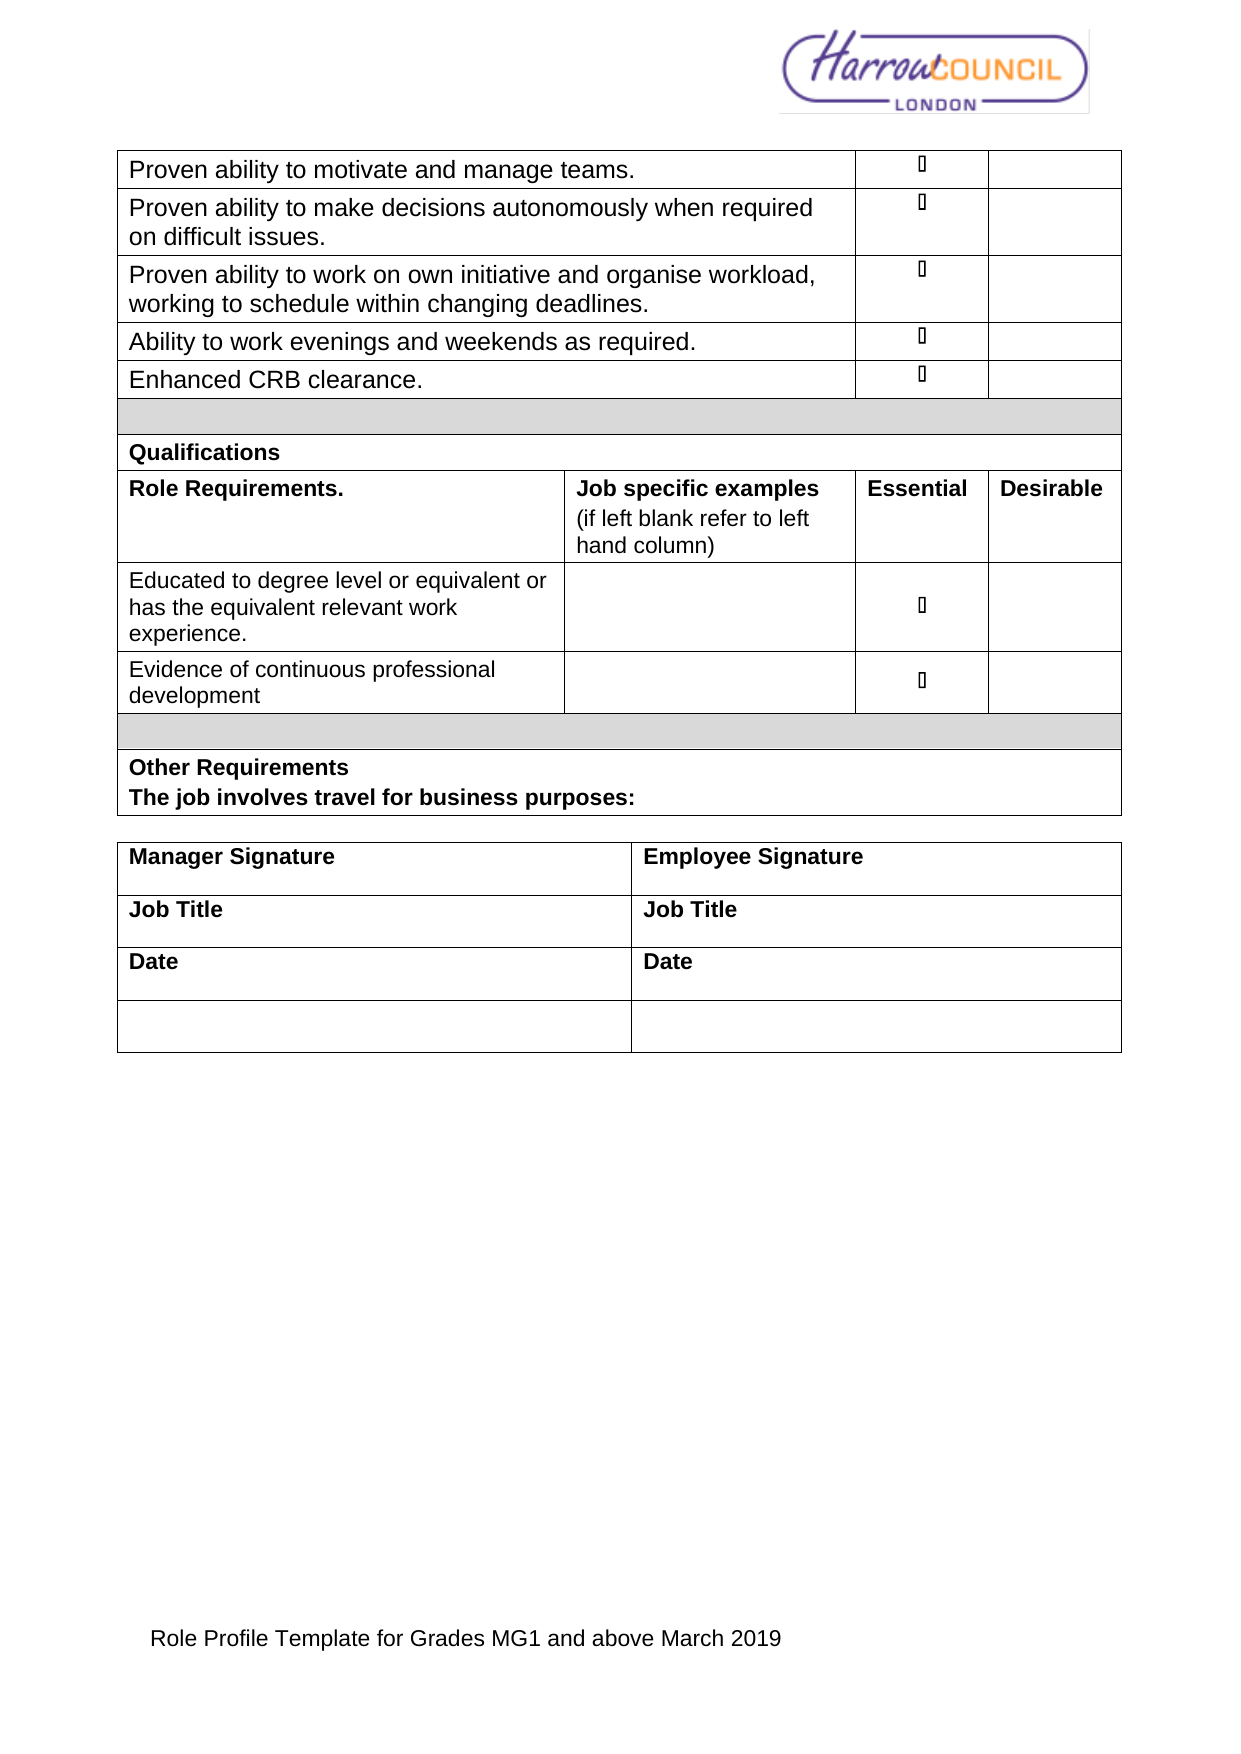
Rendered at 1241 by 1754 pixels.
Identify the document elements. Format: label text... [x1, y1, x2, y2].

table_cell [856, 323, 988, 360]
table_cell Qualifications [118, 435, 1121, 469]
table_cell [989, 563, 1121, 651]
table_cell Educated to degree level or equivalent or has the equivalent relevant work experience. [118, 563, 564, 651]
table_cell [856, 361, 988, 398]
table_cell Ability to work evenings and weekends as required. [118, 323, 855, 360]
table_cell Other Requirements The job involves travel for business purposes: [118, 750, 1121, 815]
table_cell Enhanced CRB clearance. [118, 361, 855, 398]
table_cell [118, 714, 1121, 748]
table_cell Job specific examples (if left blank refer to left hand column) [565, 471, 855, 562]
table_cell [989, 256, 1121, 322]
table_cell Date [632, 948, 1121, 999]
table_cell Job Title [632, 896, 1121, 947]
table_cell Proven ability to motivate and manage teams. [118, 151, 855, 188]
table_cell Evidence of continuous professional development [118, 652, 564, 713]
picture [779, 29, 1091, 117]
table_cell [856, 256, 988, 322]
table_cell [856, 652, 988, 713]
table_cell [118, 399, 1121, 434]
table_cell [989, 361, 1121, 398]
table_cell Desirable [989, 471, 1121, 562]
table_cell [856, 151, 988, 188]
table_cell [989, 189, 1121, 255]
table_cell [632, 1001, 1121, 1052]
table_cell [989, 323, 1121, 360]
table_cell Essential [856, 471, 988, 562]
table_cell Date [118, 948, 631, 999]
table_header Manager Signature [118, 843, 631, 894]
table_cell [118, 1001, 631, 1052]
table_cell [989, 151, 1121, 188]
table_header Employee Signature [632, 843, 1121, 894]
table_cell Job Title [118, 896, 631, 947]
table_cell Role Requirements. [118, 471, 564, 562]
table_cell [565, 652, 855, 713]
table_cell [856, 189, 988, 255]
table_cell [989, 652, 1121, 713]
table_cell Proven ability to work on own initiative and organise workload, working to schedule within changing deadlines. [118, 256, 855, 322]
table_cell [856, 563, 988, 651]
table_cell [565, 563, 855, 651]
table_cell Proven ability to make decisions autonomously when required on difficult issues. [118, 189, 855, 255]
